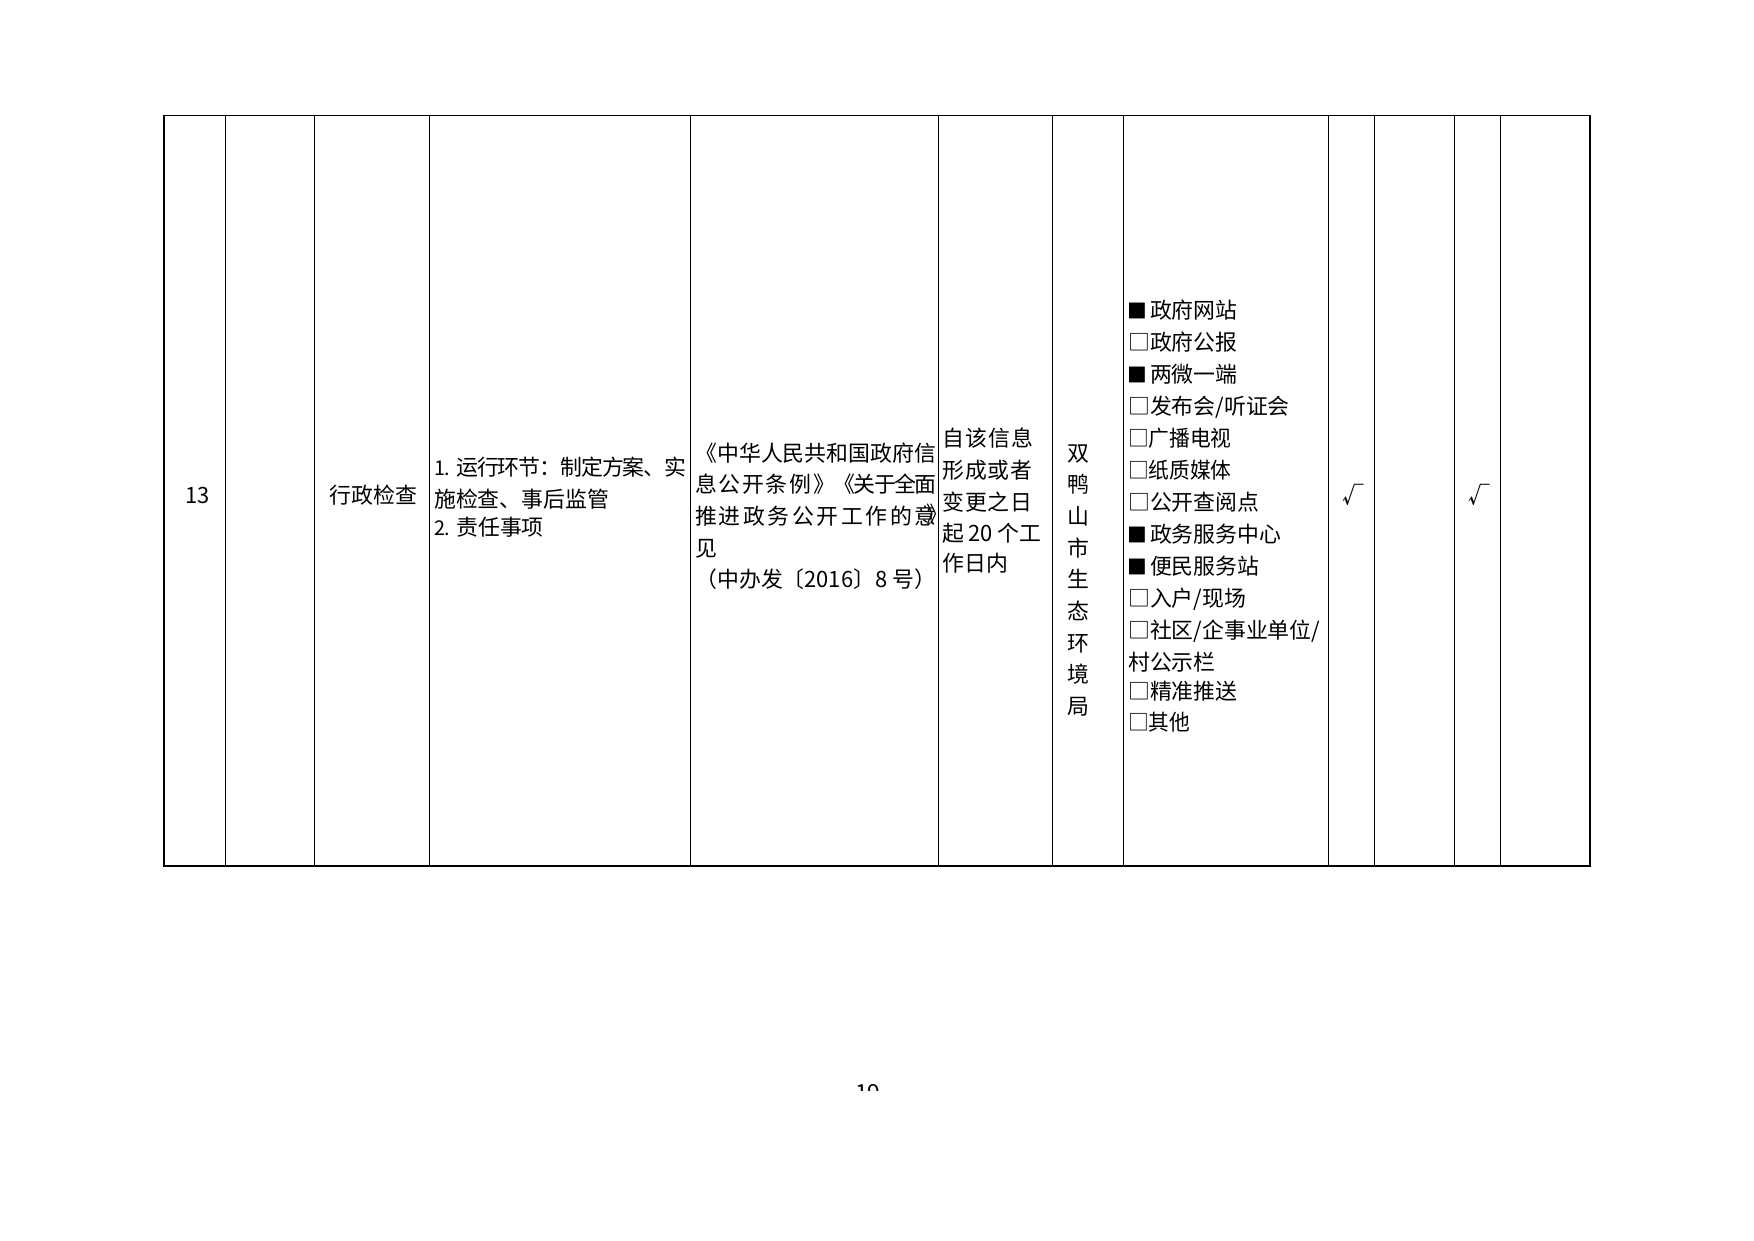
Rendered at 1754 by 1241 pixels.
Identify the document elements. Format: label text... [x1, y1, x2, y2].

table_cell 自 该 信 息 形 成 或 者变 更 之 日 》 起 20 个工 作日内 [939, 116, 1052, 865]
table_cell 行政检查 [315, 116, 429, 865]
table_cell 双鸭山市生态环境局 [1053, 116, 1123, 865]
table_cell 运行环节：制定方案、实施检查、事后监管 责任事项 [430, 116, 690, 865]
table_cell 政府网站 □政府公报 两微一端 □发布会/听证会 □广播电视 □纸质媒体 □公开查阅点 政务服务中心 便民服务站 □入户/现场 □社区/企事业单位/ 村公示栏 □精准推送 □其他 [1124, 116, 1328, 865]
table_cell 13 [165, 116, 225, 865]
table_cell [1501, 116, 1589, 865]
table_cell [1375, 116, 1454, 865]
table_cell √ [1329, 116, 1374, 865]
table_cell √ [1455, 116, 1500, 865]
table_cell 《中华人民共和国政府信息公开条例》《关于全面推进政务公开工作的意见 （中办发〔2016〕8 号） [691, 116, 938, 865]
table_cell [226, 116, 314, 865]
